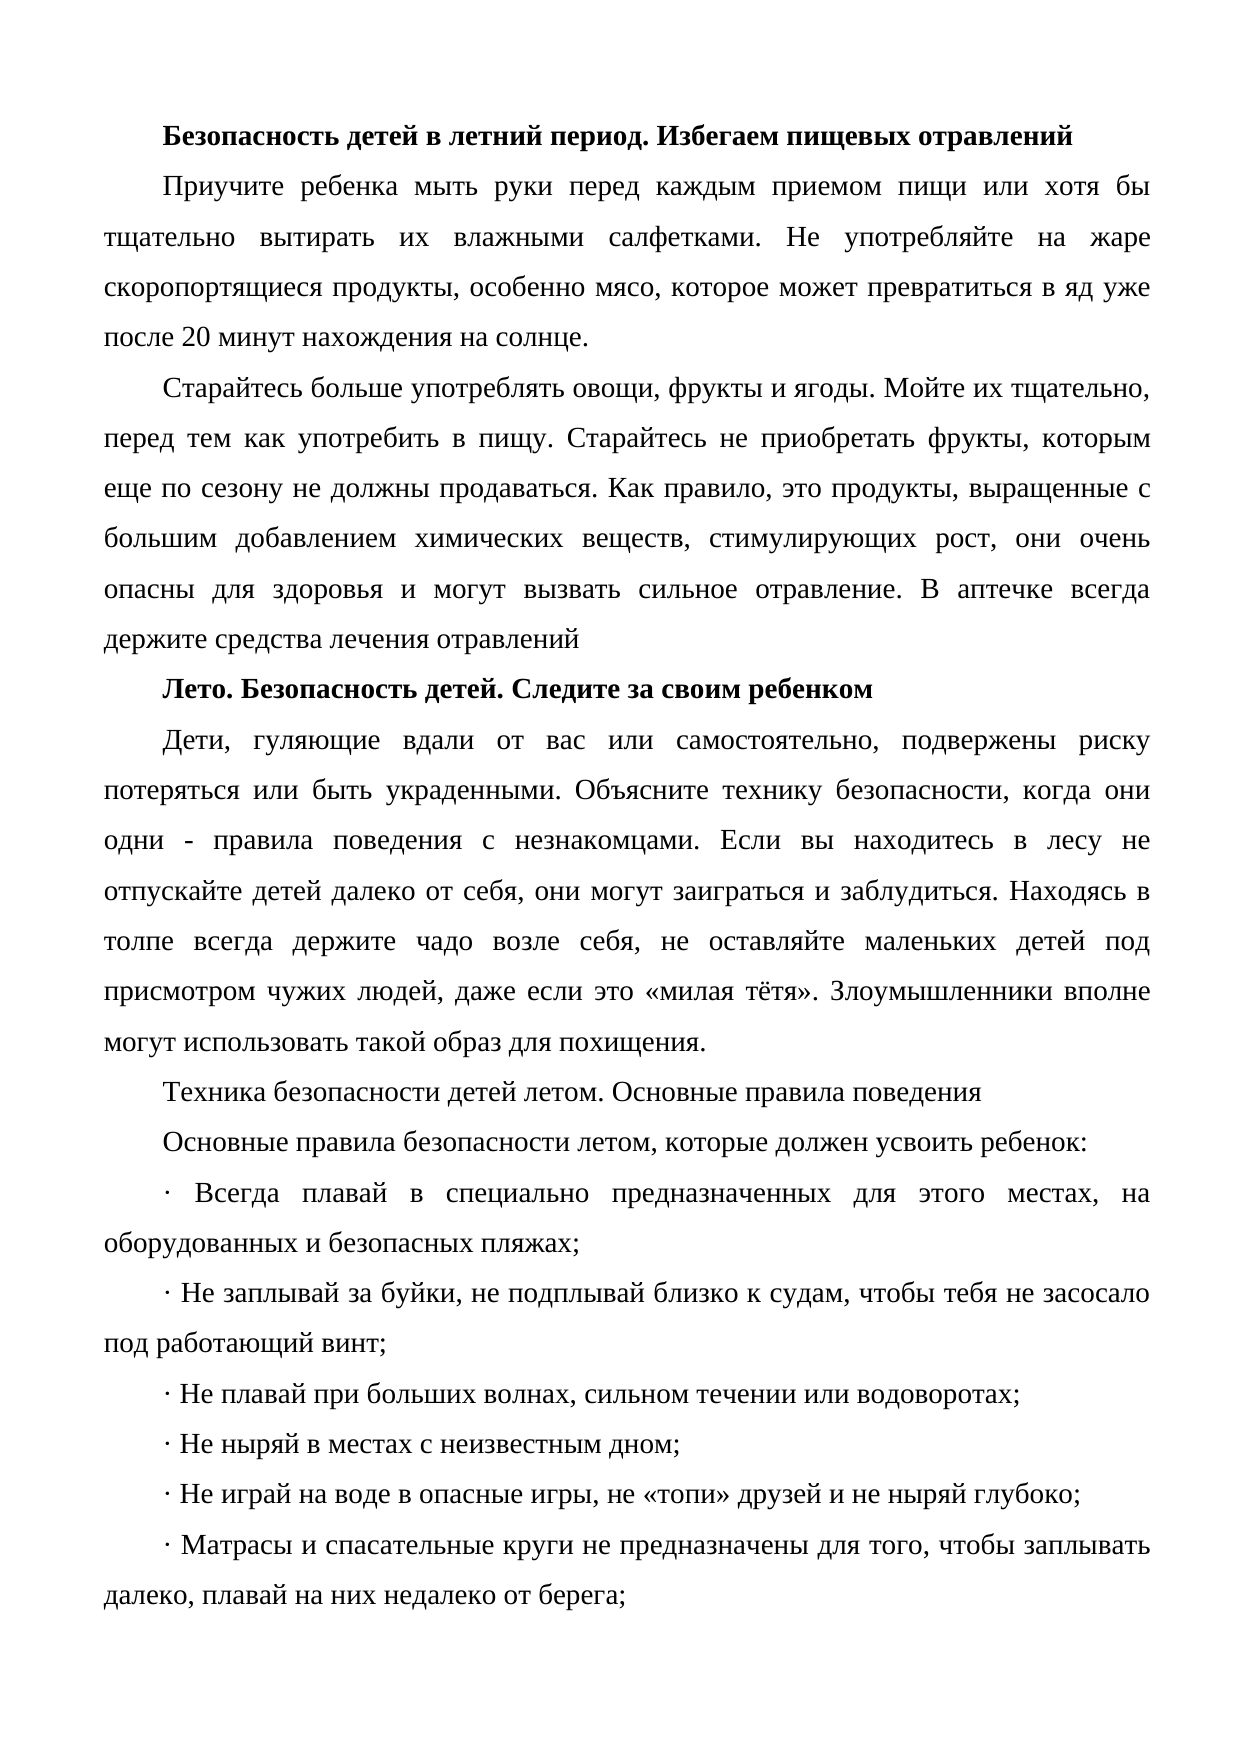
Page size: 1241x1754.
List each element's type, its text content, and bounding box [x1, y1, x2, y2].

text · Не играй на воде в опасные игры, не «топи» друзей и не ныряй глубоко; [103, 1477, 1152, 1510]
text Старайтесь больше употреблять овощи, фрукты и ягоды. Мойте их тщательно, перед тем как употребить в пищу. Старайтесь не приобретать фрукты, которым еще по сезону не должны продаваться. Как правило, это продукты, выращенные с большим добавлением химических веществ, стимулирующих рост, они очень опасны для здоровья и могут вызвать сильное отравление. В аптечке всегда держите средства лечения отравлений [103, 370, 1152, 655]
text · Не ныряй в местах с неизвестным дном; [103, 1426, 1152, 1460]
text Лето. Безопасность детей. Следите за своим ребенком [103, 672, 1152, 705]
text Дети, гуляющие вдали от вас или самостоятельно, подвержены риску потеряться или быть украденными. Объясните технику безопасности, когда они одни - правила поведения с незнакомцами. Если вы находитесь в лесу не отпускайте детей далеко от себя, они могут заиграться и заблудиться. Находясь в толпе всегда держите чадо возле себя, не оставляйте маленьких детей под присмотром чужих людей, даже если это «милая тётя». Злоумышленники вполне могут использовать такой образ для похищения. [103, 722, 1152, 1057]
text · Не заплывай за буйки, не подплывай близко к судам, чтобы тебя не засосало под работающий винт; [103, 1275, 1152, 1359]
text Безопасность детей в летний период. Избегаем пищевых отравлений [103, 118, 1152, 152]
text · Матрасы и спасательные круги не предназначены для того, чтобы заплывать далеко, плавай на них недалеко от берега; [103, 1527, 1152, 1611]
text Основные правила безопасности летом, которые должен усвоить ребенок: [103, 1124, 1152, 1158]
text · Всегда плавай в специально предназначенных для этого местах, на оборудованных и безопасных пляжах; [103, 1175, 1152, 1258]
text Техника безопасности детей летом. Основные правила поведения [103, 1074, 1152, 1108]
text Приучите ребенка мыть руки перед каждым приемом пищи или хотя бы тщательно вытирать их влажными салфетками. Не употребляйте на жаре скоропортящиеся продукты, особенно мясо, которое может превратиться в яд уже после 20 минут нахождения на солнце. [103, 168, 1152, 353]
text · Не плавай при больших волнах, сильном течении или водоворотах; [103, 1376, 1152, 1409]
